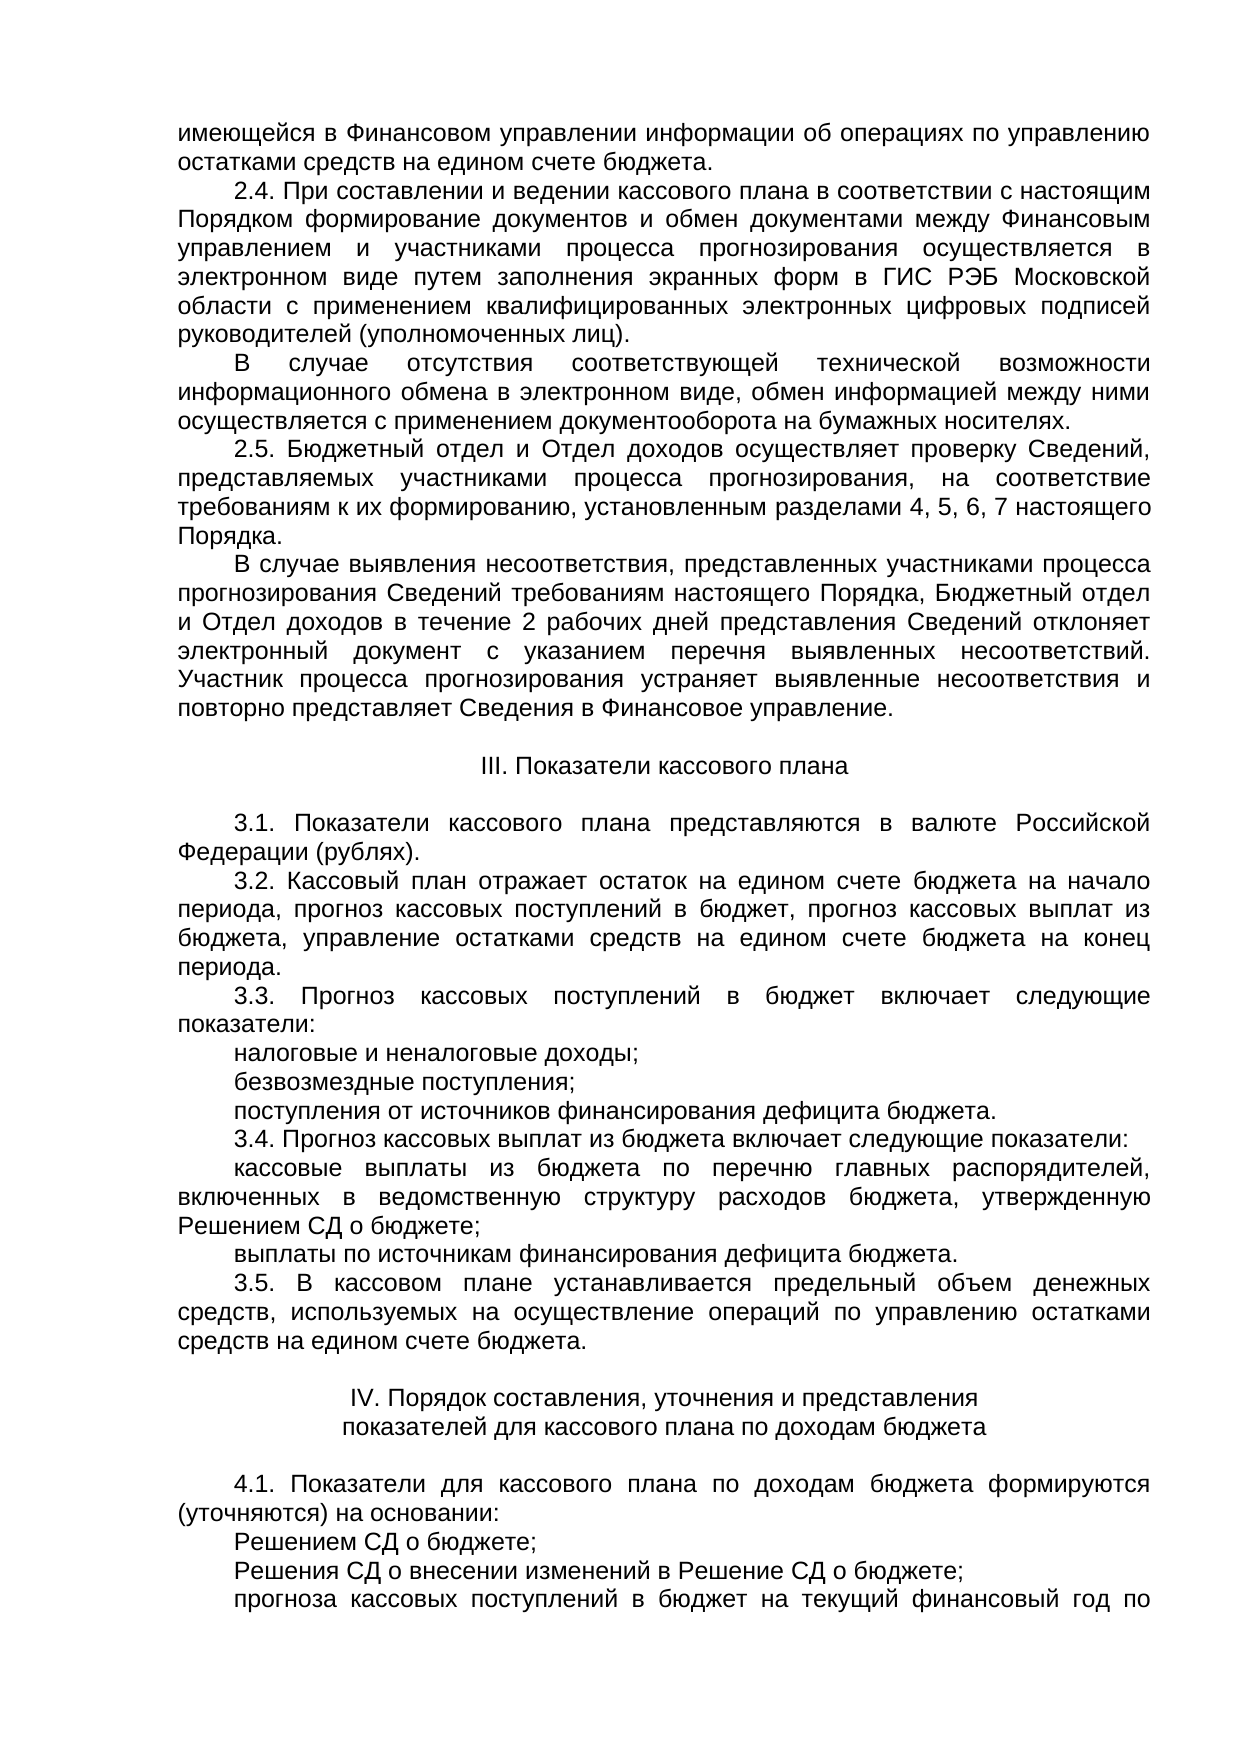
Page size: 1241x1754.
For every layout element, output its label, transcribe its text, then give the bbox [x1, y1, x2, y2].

text 2.5. Бюджетный отдел и Отдел доходов осуществляет проверку Сведений, представляемых участниками процесса прогнозирования, на соответствие требованиям к их формированию, установленным разделами 4, 5, 6, 7 настоящего Порядка. [177, 434, 1152, 549]
text 3.4. Прогноз кассовых выплат из бюджета включает следующие показатели: [177, 1124, 1152, 1153]
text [177, 118, 1152, 176]
text Решением СД о бюджете; [177, 1527, 1152, 1556]
text 3.3. Прогноз кассовых поступлений в бюджет включает следующие показатели: [177, 981, 1152, 1038]
text налоговые и неналоговые доходы; [177, 1038, 1152, 1067]
text выплаты по источникам финансирования дефицита бюджета. [177, 1239, 1152, 1268]
text В случае отсутствия соответствующей технической возможности информационного обмена в электронном виде, обмен информацией между ними осуществляется с применением документооборота на бумажных носителях. [177, 348, 1152, 434]
text 3.1. Показатели кассового плана представляются в валюте Российской Федерации (рублях). [177, 808, 1152, 866]
text IV. Порядок составления, уточнения и представления [177, 1383, 1152, 1412]
text показателей для кассового плана по доходам бюджета [177, 1412, 1152, 1441]
text 3.2. Кассовый план отражает остаток на едином счете бюджета на начало периода, прогноз кассовых поступлений в бюджет, прогноз кассовых выплат из бюджета, управление остатками средств на едином счете бюджета на конец периода. [177, 866, 1152, 981]
text Решения СД о внесении изменений в Решение СД о бюджете; [177, 1556, 1152, 1584]
text В случае выявления несоответствия, представленных участниками процесса прогнозирования Сведений требованиям настоящего Порядка, Бюджетный отдел и Отдел доходов в течение 2 рабочих дней представления Сведений отклоняет электронный документ с указанием перечня выявленных несоответствий. Участник процесса прогнозирования устраняет выявленные несоответствия и повторно представляет Сведения в Финансовое управление. [177, 549, 1152, 722]
text III. Показатели кассового плана [177, 751, 1152, 779]
text 3.5. В кассовом плане устанавливается предельный объем денежных средств, используемых на осуществление операций по управлению остатками средств на едином счете бюджета. [177, 1268, 1152, 1354]
text поступления от источников финансирования дефицита бюджета. [177, 1096, 1152, 1124]
text кассовые выплаты из бюджета по перечню главных распорядителей, включенных в ведомственную структуру расходов бюджета, утвержденную Решением СД о бюджете; [177, 1153, 1152, 1239]
text 4.1. Показатели для кассового плана по доходам бюджета формируются (уточняются) на основании: [177, 1469, 1152, 1527]
text безвозмездные поступления; [177, 1067, 1152, 1096]
text 2.4. При составлении и ведении кассового плана в соответствии с настоящим Порядком формирование документов и обмен документами между Финансовым управлением и участниками процесса прогнозирования осуществляется в электронном виде путем заполнения экранных форм в ГИС РЭБ Московской области с применением квалифицированных электронных цифровых подписей руководителей (уполномоченных лиц). [177, 176, 1152, 348]
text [177, 1584, 1152, 1613]
